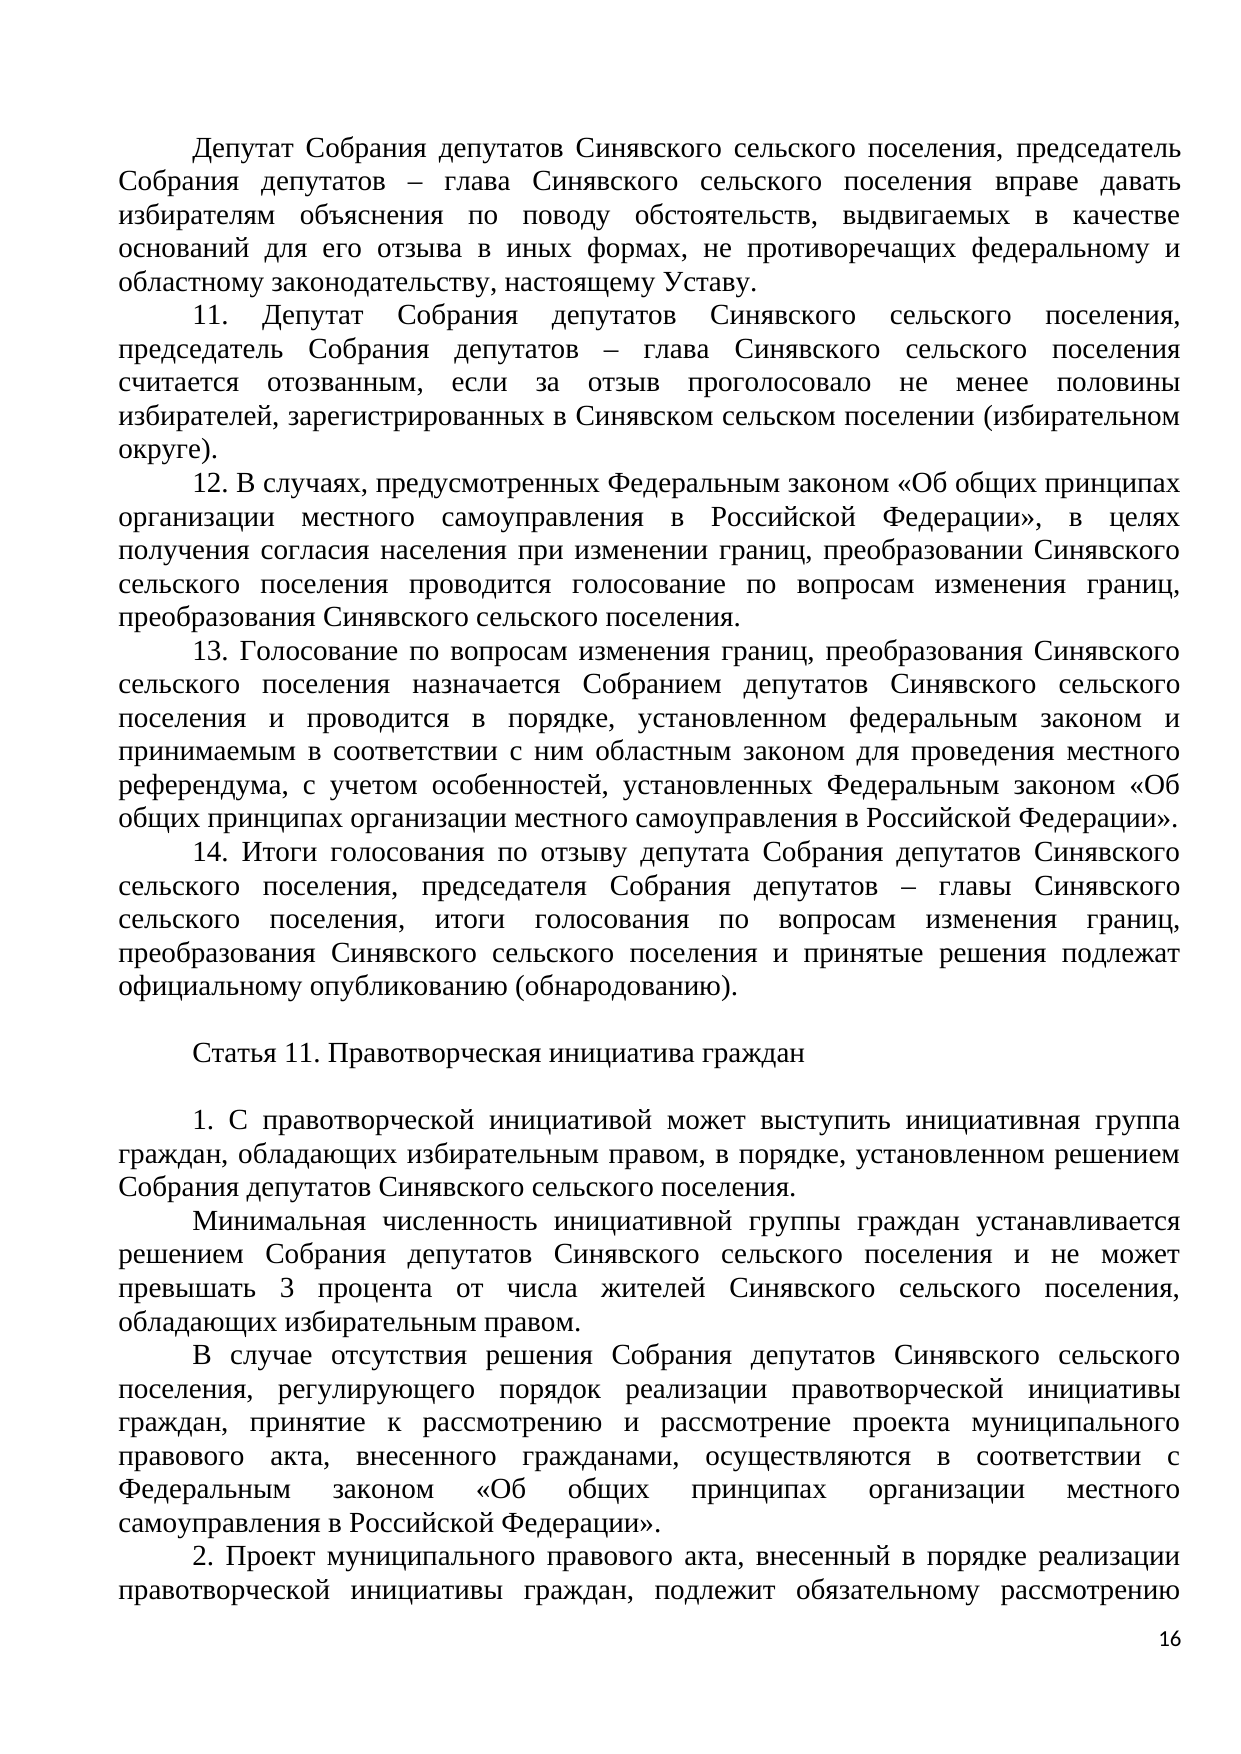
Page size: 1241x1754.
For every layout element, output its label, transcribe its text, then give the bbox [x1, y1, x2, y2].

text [118, 1538, 1181, 1606]
text Минимальная численность инициативной группы граждан устанавливается решением Собрания депутатов Синявского сельского поселения и не может превышать 3 процента от числа жителей Синявского сельского поселения, обладающих избирательным правом. [118, 1203, 1181, 1337]
text 1. С правотворческой инициативой может выступить инициативная группа граждан, обладающих избирательным правом, в порядке, установленном решением Собрания депутатов Синявского сельского поселения. [118, 1102, 1181, 1203]
text 13. Голосование по вопросам изменения границ, преобразования Синявского сельского поселения назначается Собранием депутатов Синявского сельского поселения и проводится в порядке, установленном федеральным законом и принимаемым в соответствии с ним областным законом для проведения местного референдума, с учетом особенностей, установленных Федеральным законом «Об общих принципах организации местного самоуправления в Российской Федерации». [118, 633, 1181, 834]
text В случае отсутствия решения Собрания депутатов Синявского сельского поселения, регулирующего порядок реализации правотворческой инициативы граждан, принятие к рассмотрению и рассмотрение проекта муниципального правового акта, внесенного гражданами, осуществляются в соответствии с Федеральным законом «Об общих принципах организации местного самоуправления в Российской Федерации». [118, 1337, 1181, 1538]
text Депутат Собрания депутатов Синявского сельского поселения, председатель Собрания депутатов – глава Синявского сельского поселения вправе давать избирателям объяснения по поводу обстоятельств, выдвигаемых в качестве оснований для его отзыва в иных формах, не противоречащих федеральному и областному законодательству, настоящему Уставу. [118, 130, 1181, 297]
text 11. Депутат Собрания депутатов Синявского сельского поселения, председатель Собрания депутатов – глава Синявского сельского поселения считается отозванным, если за отзыв проголосовало не менее половины избирателей, зарегистрированных в Синявском сельском поселении (избирательном округе). [118, 297, 1181, 465]
text 14. Итоги голосования по отзыву депутата Собрания депутатов Синявского сельского поселения, председателя Собрания депутатов – главы Синявского сельского поселения, итоги голосования по вопросам изменения границ, преобразования Синявского сельского поселения и принятые решения подлежат официальному опубликованию (обнародованию). [118, 834, 1181, 1002]
text 12. В случаях, предусмотренных Федеральным законом «Об общих принципах организации местного самоуправления в Российской Федерации», в целях получения согласия населения при изменении границ, преобразовании Синявского сельского поселения проводится голосование по вопросам изменения границ, преобразования Синявского сельского поселения. [118, 465, 1181, 633]
text Статья 11. Правотворческая инициатива граждан [118, 1035, 1181, 1069]
